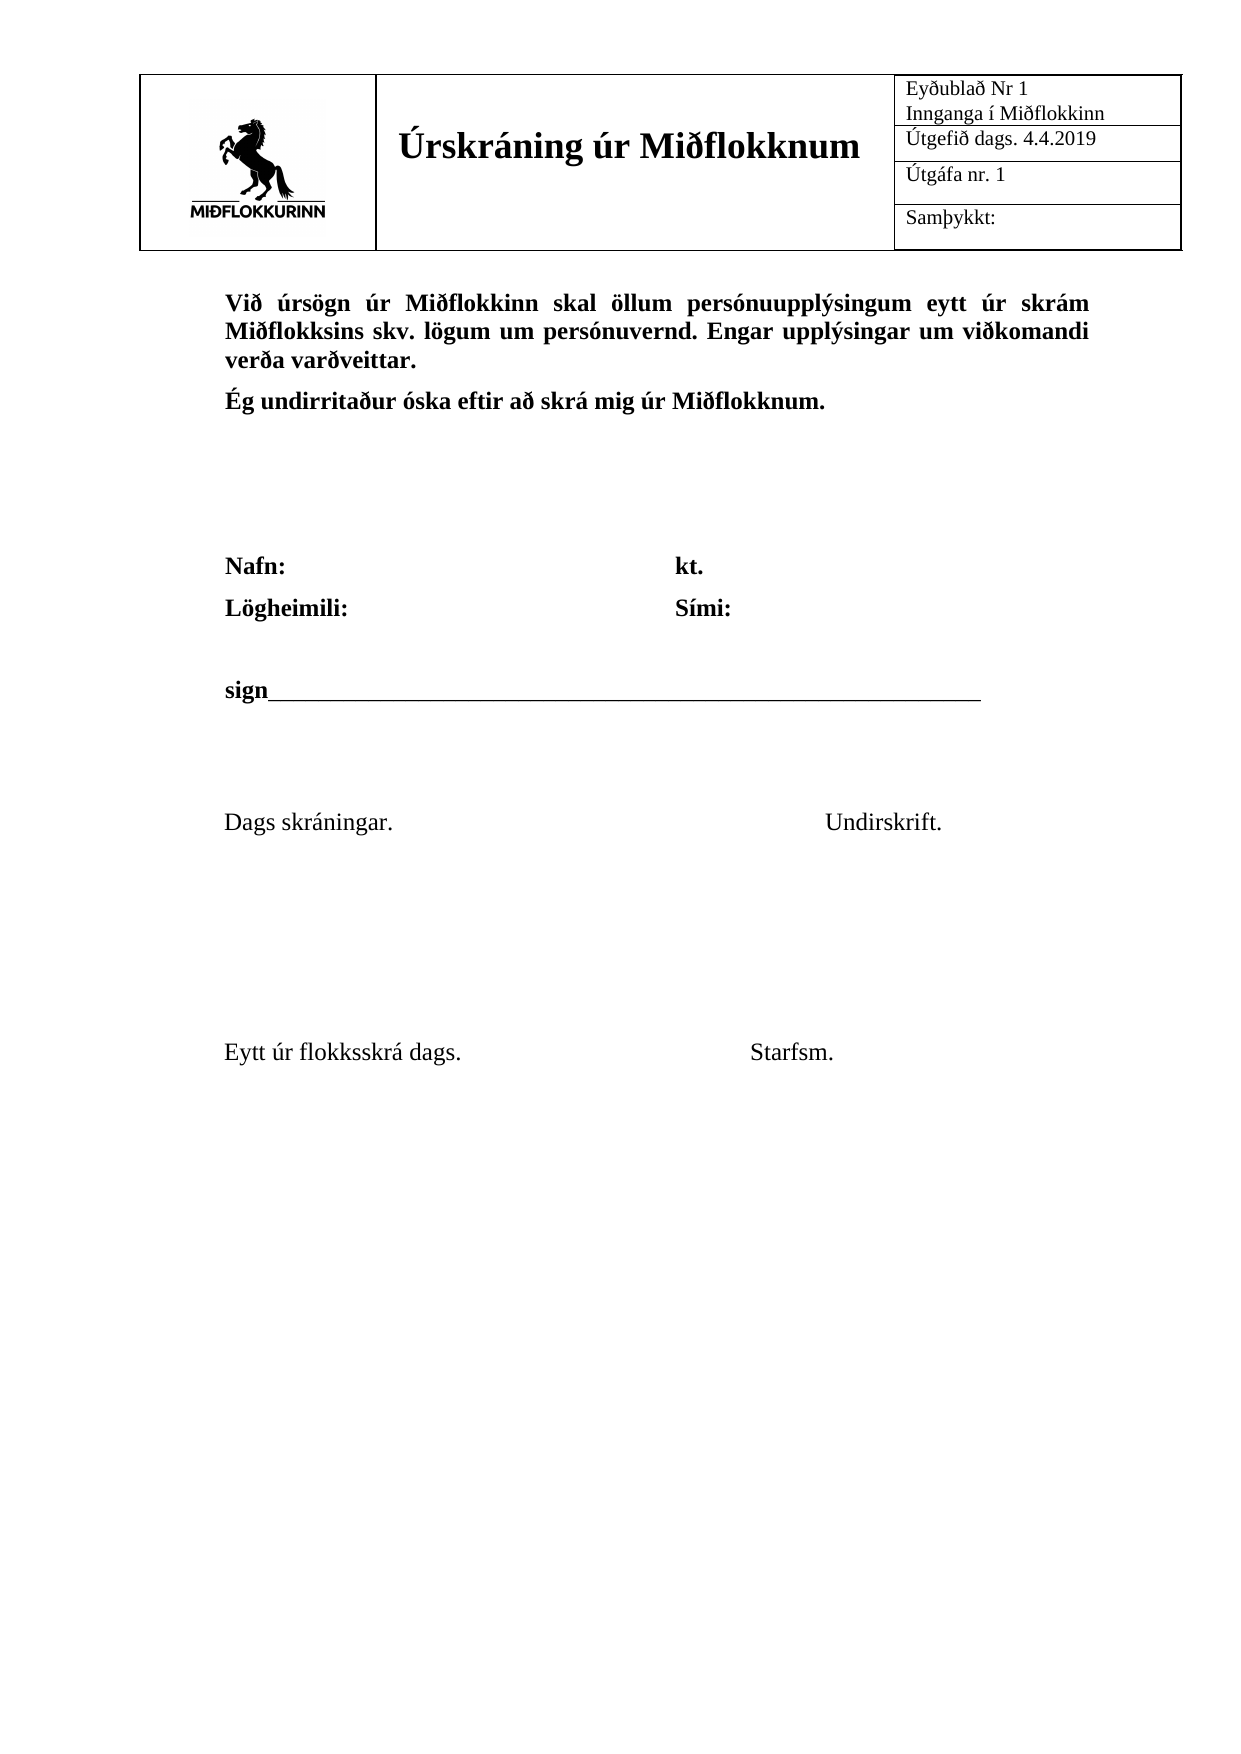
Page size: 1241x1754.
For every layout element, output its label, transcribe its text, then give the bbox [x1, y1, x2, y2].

picture [189, 99, 327, 237]
text Lögheimili: Sími: [225, 593, 1090, 621]
text Dags skráningar. Undirskrift. [224, 807, 1090, 836]
text Ég undirritaður óska eftir að skrá mig úr Miðflokknum. [225, 386, 1090, 415]
text Við úrsögn úr Miðflokkinn skal öllum persónuupplýsingum eytt úr skrám Miðflokksins skv. lögum um persónuvernd. Engar upplýsingar um viðkomandi verða varðveittar. [225, 288, 1090, 374]
text sign_________________________________________________________ [150, 675, 1090, 704]
text Eytt úr flokksskrá dags. Starfsm. [224, 1037, 1090, 1066]
text Nafn: kt. [225, 551, 1090, 580]
